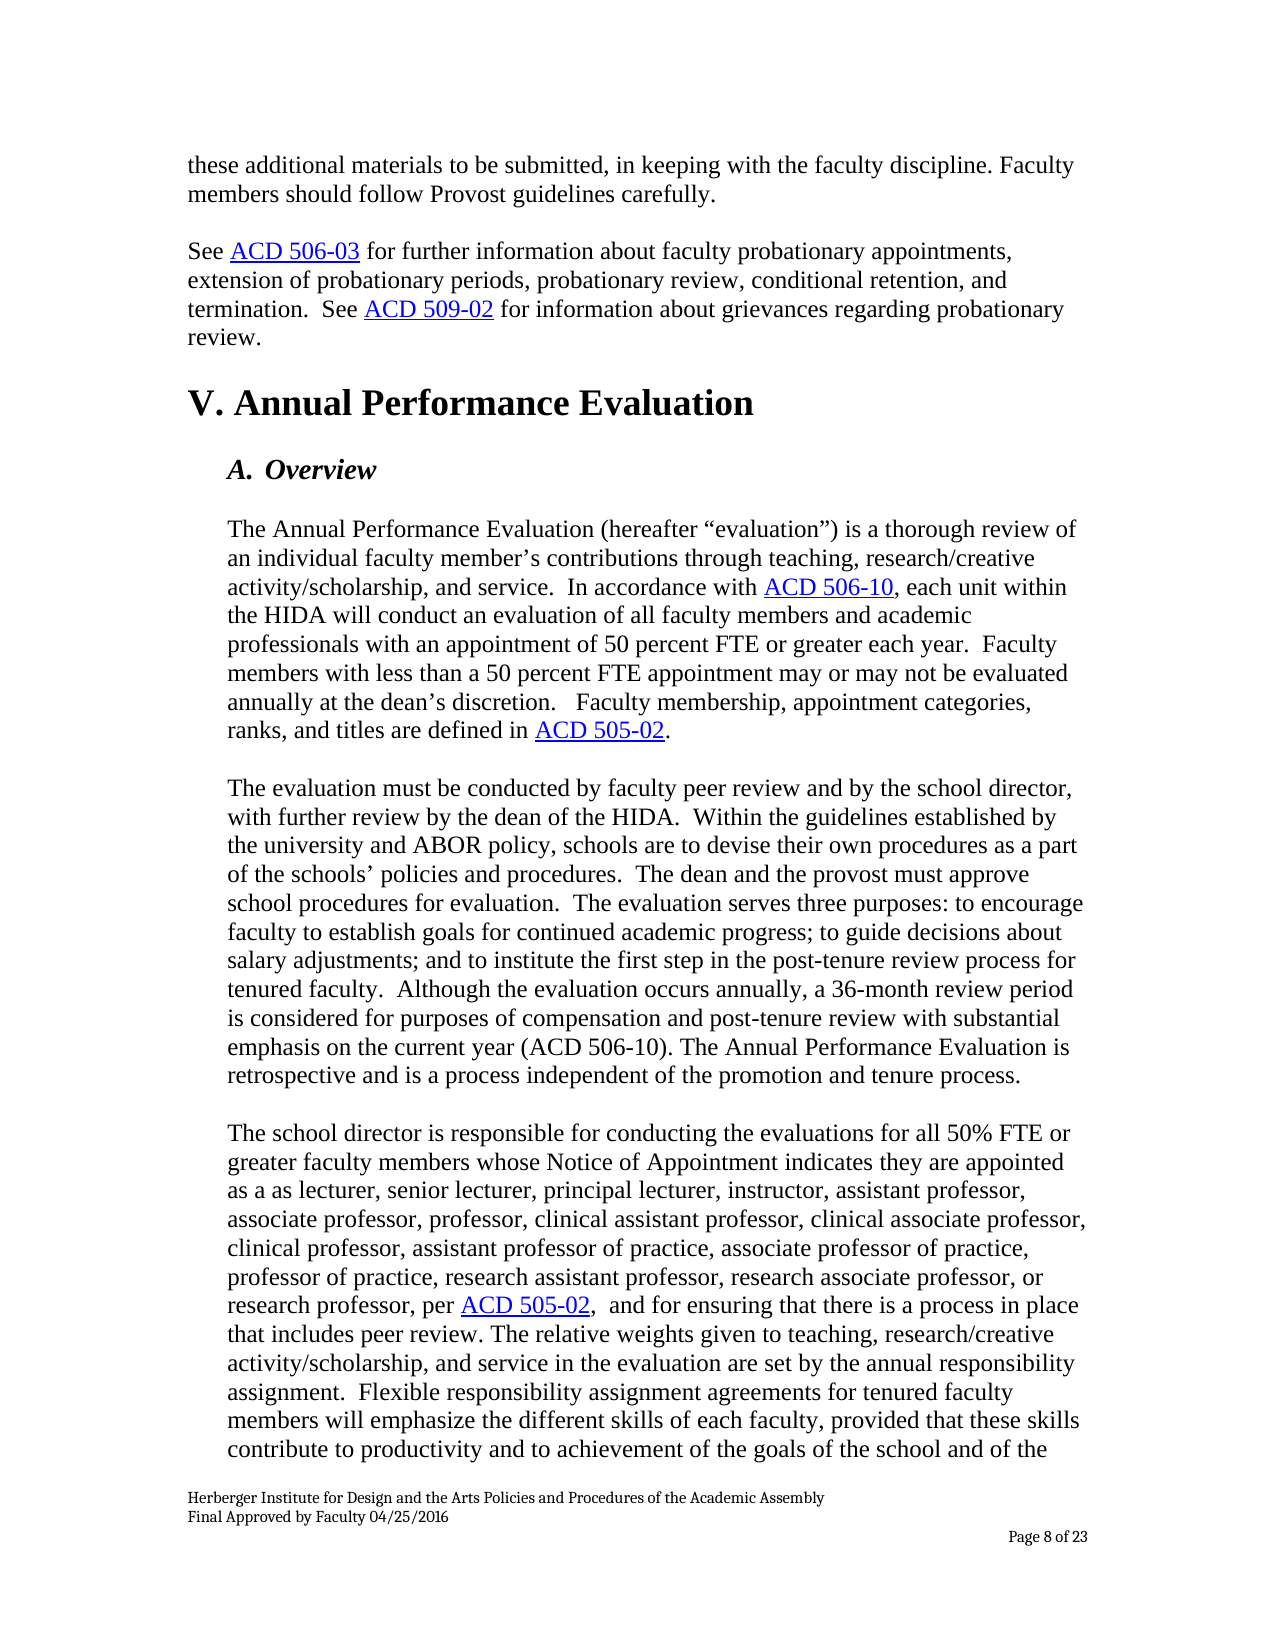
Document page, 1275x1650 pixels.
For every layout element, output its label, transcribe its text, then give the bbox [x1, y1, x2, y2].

text V. Annual Performance Evaluation [187, 380, 1087, 423]
text The Annual Performance Evaluation (hereafter “evaluation”) is a thorough review of an individual faculty member’s contributions through teaching, research/creative activity/scholarship, and service. In accordance with ACD 506-10, each unit within the HIDA will conduct an evaluation of all faculty members and academic professionals with an appointment of 50 percent FTE or greater each year. Faculty members with less than a 50 percent FTE appointment may or may not be evaluated annually at the dean’s discretion. Faculty membership, appointment categories, ranks, and titles are defined in ACD 505-02. [227, 514, 1087, 744]
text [227, 1118, 1087, 1463]
list Overview [227, 452, 1087, 485]
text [187, 150, 1087, 207]
text The evaluation must be conducted by faculty peer review and by the school director, with further review by the dean of the HIDA. Within the guidelines established by the university and ABOR policy, schools are to devise their own procedures as a part of the schools’ policies and procedures. The dean and the provost must approve school procedures for evaluation. The evaluation serves three purposes: to encourage faculty to establish goals for continued academic progress; to guide decisions about salary adjustments; and to institute the first step in the post-tenure review process for tenured faculty. Although the evaluation occurs annually, a 36-month review period is considered for purposes of compensation and post-tenure review with substantial emphasis on the current year (ACD 506-10). The Annual Performance Evaluation is retrospective and is a process independent of the promotion and tenure process. [227, 773, 1087, 1089]
text See ACD 506-03 for further information about faculty probationary appointments, extension of probationary periods, probationary review, conditional retention, and termination. See ACD 509-02 for information about grievances regarding probationary review. [187, 236, 1087, 351]
